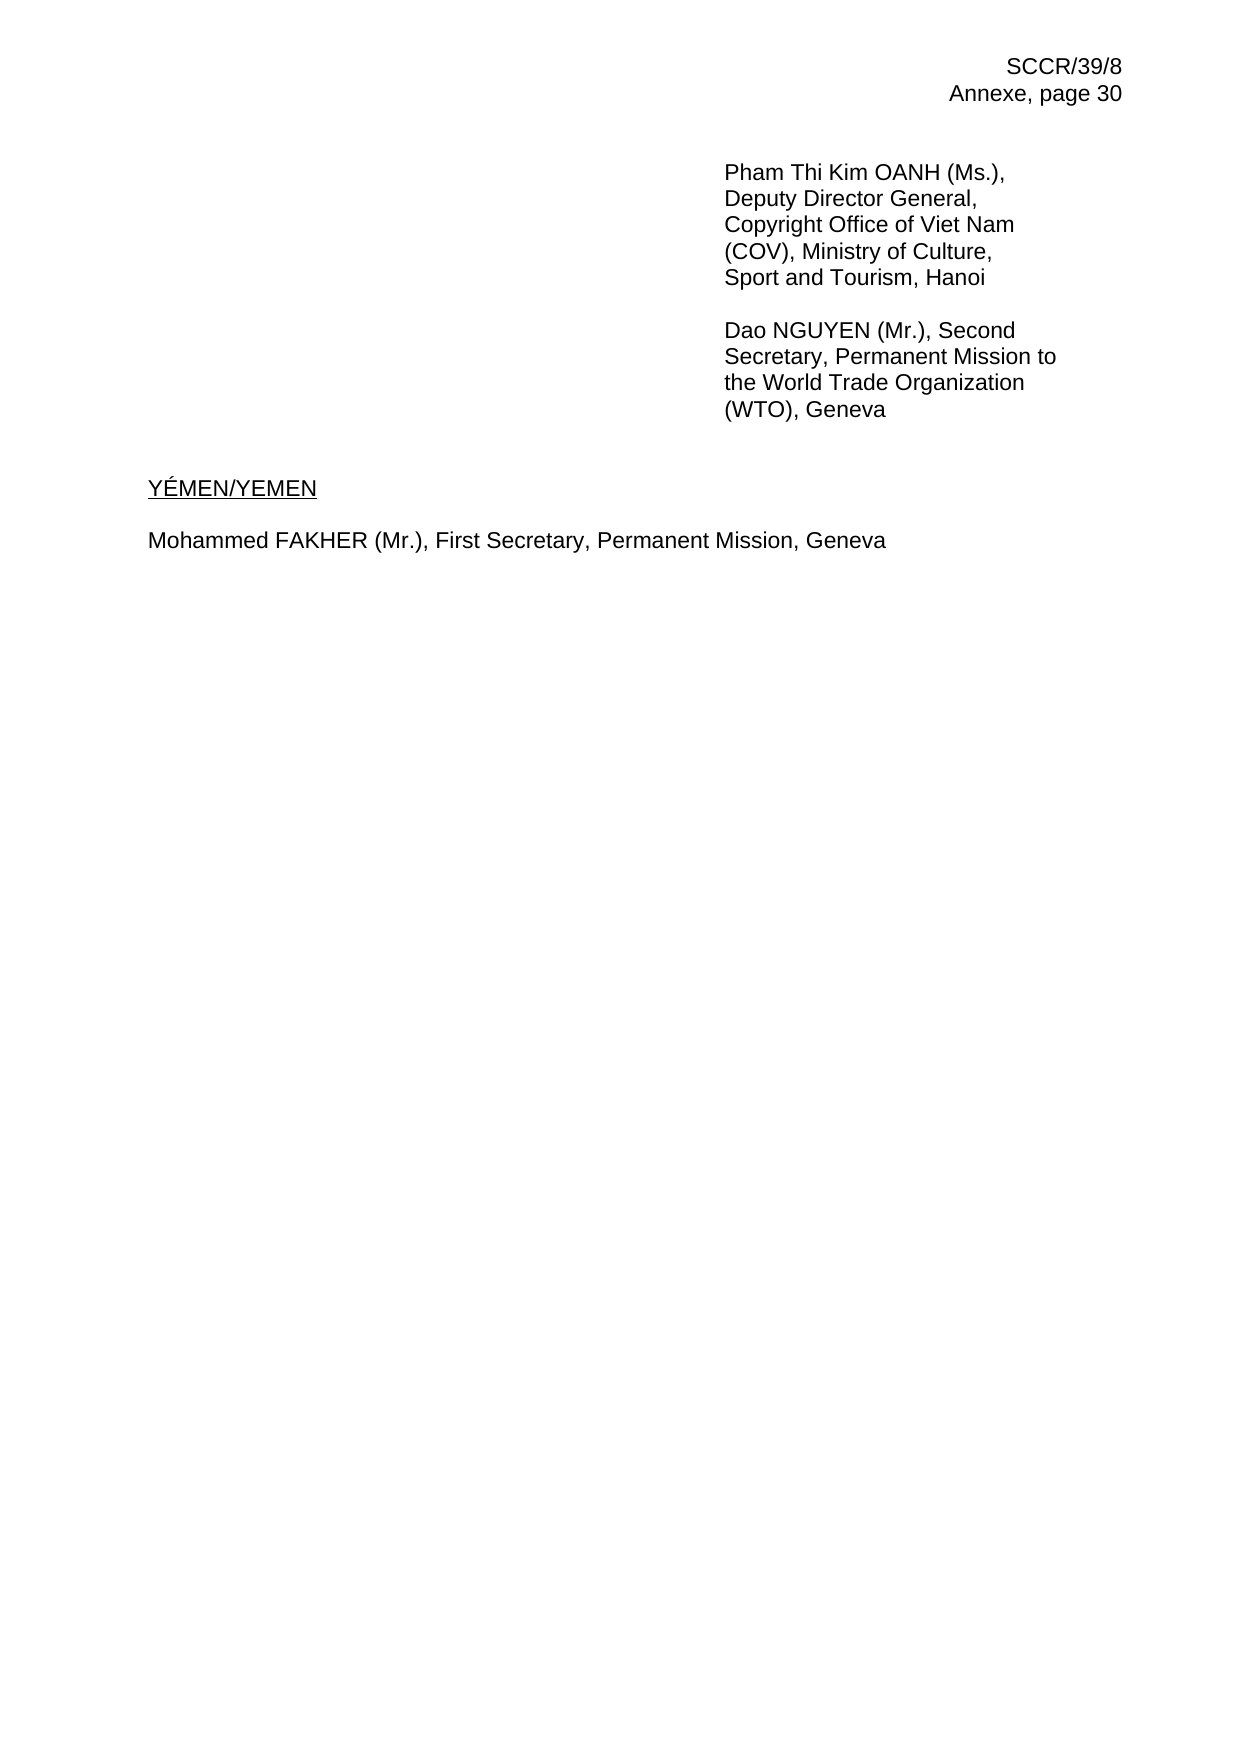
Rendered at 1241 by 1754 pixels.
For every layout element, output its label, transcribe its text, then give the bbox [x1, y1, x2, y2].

text Dao NGUYEN (Mr.), Second Secretary, Permanent Mission to the World Trade Organization (WTO), Geneva [724, 317, 1064, 422]
text YÉMEN/YEMEN [148, 475, 1122, 501]
text Pham Thi Kim OANH (Ms.), Deputy Director General, Copyright Office of Viet Nam (COV), Ministry of Culture, Sport and Tourism, Hanoi [724, 158, 1043, 290]
text Mohammed FAKHER (Mr.), First Secretary, Permanent Mission, Geneva [148, 527, 1122, 554]
